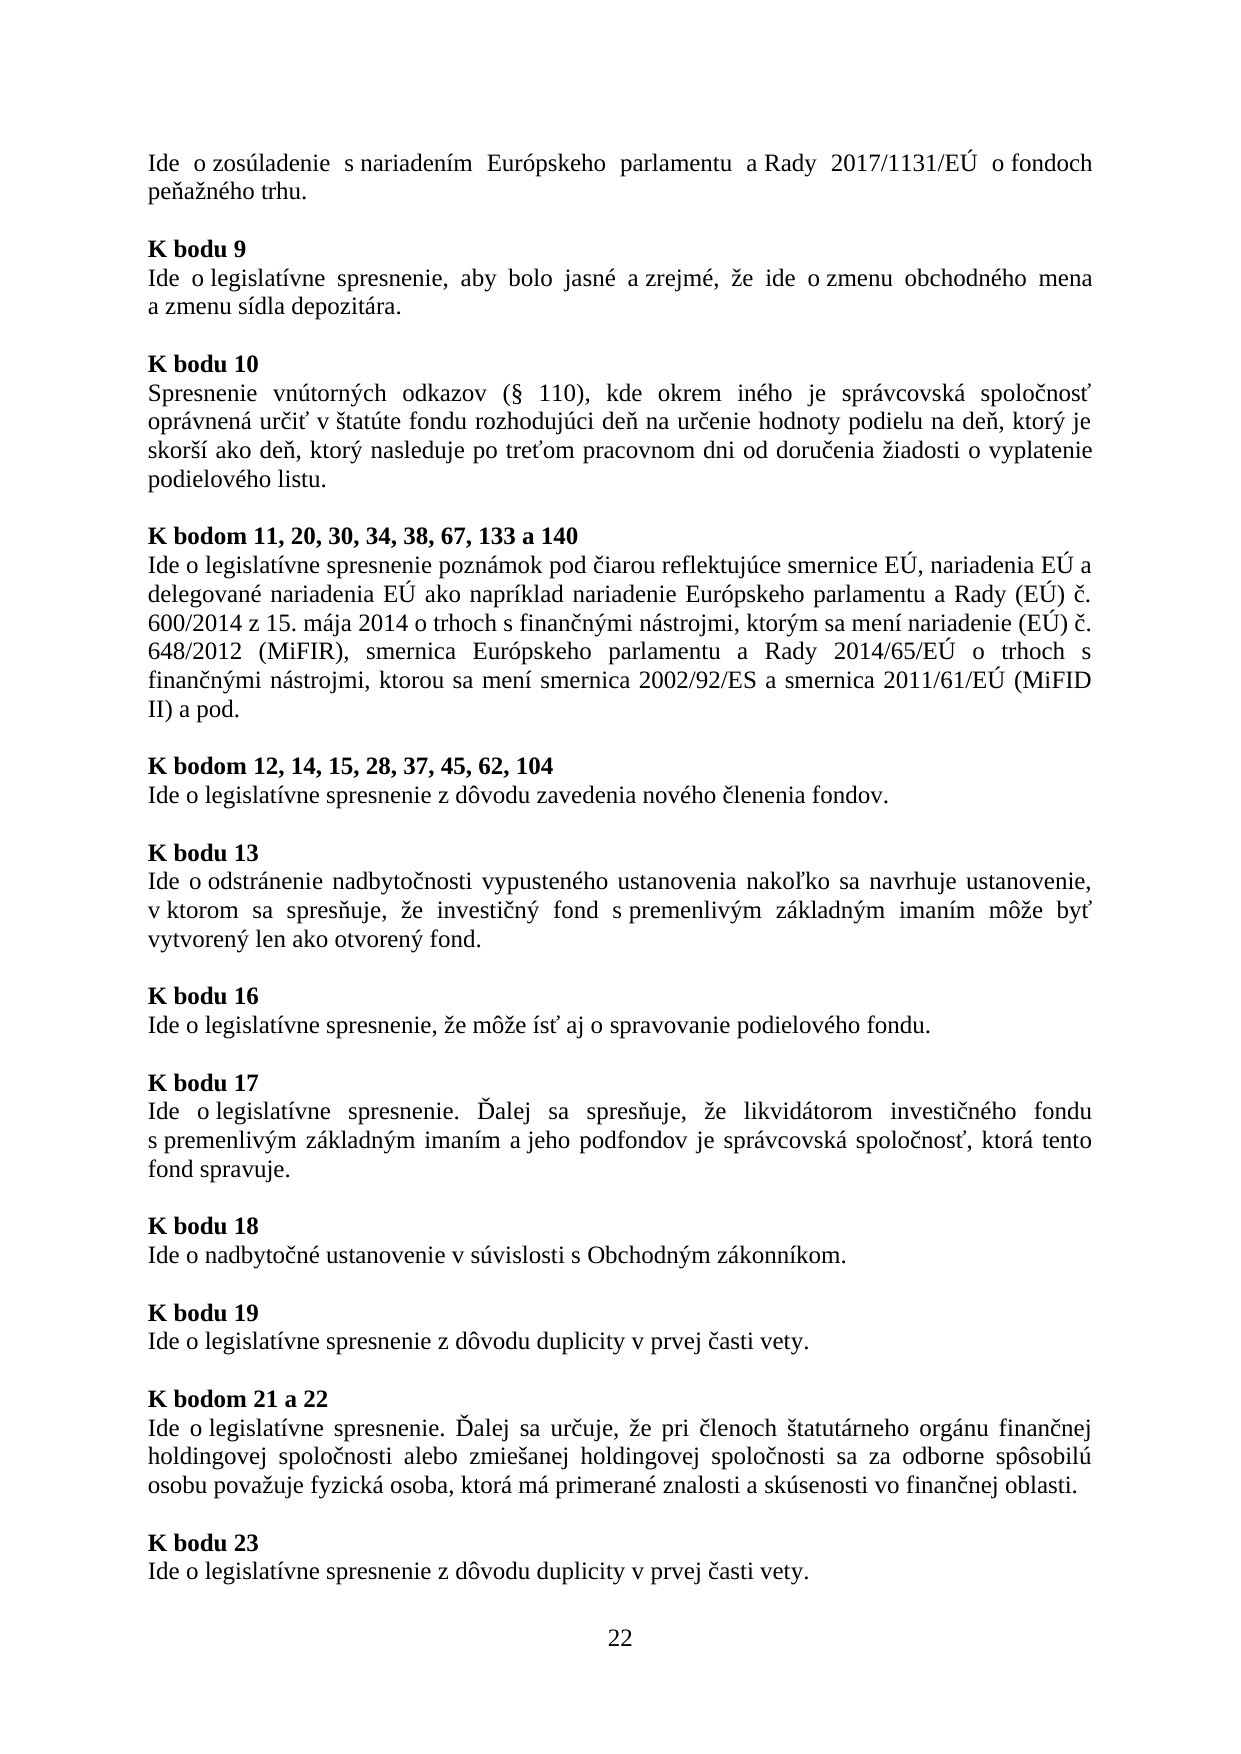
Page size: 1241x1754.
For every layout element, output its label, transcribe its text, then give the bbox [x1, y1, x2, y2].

text K bodu 16 [148, 981, 1093, 1010]
text K bodu 19 [148, 1298, 1093, 1326]
text K bodom 12, 14, 15, 28, 37, 45, 62, 104 [148, 751, 1093, 780]
text Ide o nadbytočné ustanovenie v súvislosti s Obchodným zákonníkom. [148, 1240, 1093, 1269]
text K bodom 11, 20, 30, 34, 38, 67, 133 a 140 [148, 521, 1093, 550]
text K bodu 10 [148, 349, 1093, 378]
text Spresnenie vnútorných odkazov (§ 110), kde okrem iného je správcovská spoločnosť oprávnená určiť v štatúte fondu rozhodujúci deň na určenie hodnoty podielu na deň, ktorý je skorší ako deň, ktorý nasleduje po treťom pracovnom dni od doručenia žiadosti o vyplatenie podielového listu. [148, 378, 1093, 493]
text Ide o zosúladenie s nariadením Európskeho parlamentu a Rady 2017/1131/EÚ o fondoch peňažného trhu. [148, 148, 1093, 205]
text Ide o legislatívne spresnenie, že môže ísť aj o spravovanie podielového fondu. [148, 1010, 1093, 1039]
text K bodu 13 [148, 838, 1093, 866]
text K bodu 18 [148, 1211, 1093, 1240]
text K bodu 23 [148, 1528, 1093, 1556]
text Ide o odstránenie nadbytočnosti vypusteného ustanovenia nakoľko sa navrhuje ustanovenie, v ktorom sa spresňuje, že investičný fond s premenlivým základným imaním môže byť vytvorený len ako otvorený fond. [148, 866, 1093, 953]
text Ide o legislatívne spresnenie, aby bolo jasné a zrejmé, že ide o zmenu obchodného mena a zmenu sídla depozitára. [148, 263, 1093, 320]
text Ide o legislatívne spresnenie z dôvodu zavedenia nového členenia fondov. [148, 780, 1093, 809]
text Ide o legislatívne spresnenie. Ďalej sa určuje, že pri členoch štatutárneho orgánu finančnej holdingovej spoločnosti alebo zmiešanej holdingovej spoločnosti sa za odborne spôsobilú osobu považuje fyzická osoba, ktorá má primerané znalosti a skúsenosti vo finančnej oblasti. [148, 1413, 1093, 1499]
text K bodu 9 [148, 234, 1093, 263]
text K bodom 21 a 22 [148, 1384, 1093, 1413]
text Ide o legislatívne spresnenie. Ďalej sa spresňuje, že likvidátorom investičného fondu s premenlivým základným imaním a jeho podfondov je správcovská spoločnosť, ktorá tento fond spravuje. [148, 1096, 1093, 1183]
text Ide o legislatívne spresnenie z dôvodu duplicity v prvej časti vety. [148, 1556, 1093, 1585]
text Ide o legislatívne spresnenie z dôvodu duplicity v prvej časti vety. [148, 1326, 1093, 1355]
text K bodu 17 [148, 1068, 1093, 1096]
text Ide o legislatívne spresnenie poznámok pod čiarou reflektujúce smernice EÚ, nariadenia EÚ a delegované nariadenia EÚ ako napríklad nariadenie Európskeho parlamentu a Rady (EÚ) č. 600/2014 z 15. mája 2014 o trhoch s finančnými nástrojmi, ktorým sa mení nariadenie (EÚ) č. 648/2012 (MiFIR), smernica Európskeho parlamentu a Rady 2014/65/EÚ o trhoch s finančnými nástrojmi, ktorou sa mení smernica 2002/92/ES a smernica 2011/61/EÚ (MiFID II) a pod. [148, 550, 1093, 723]
